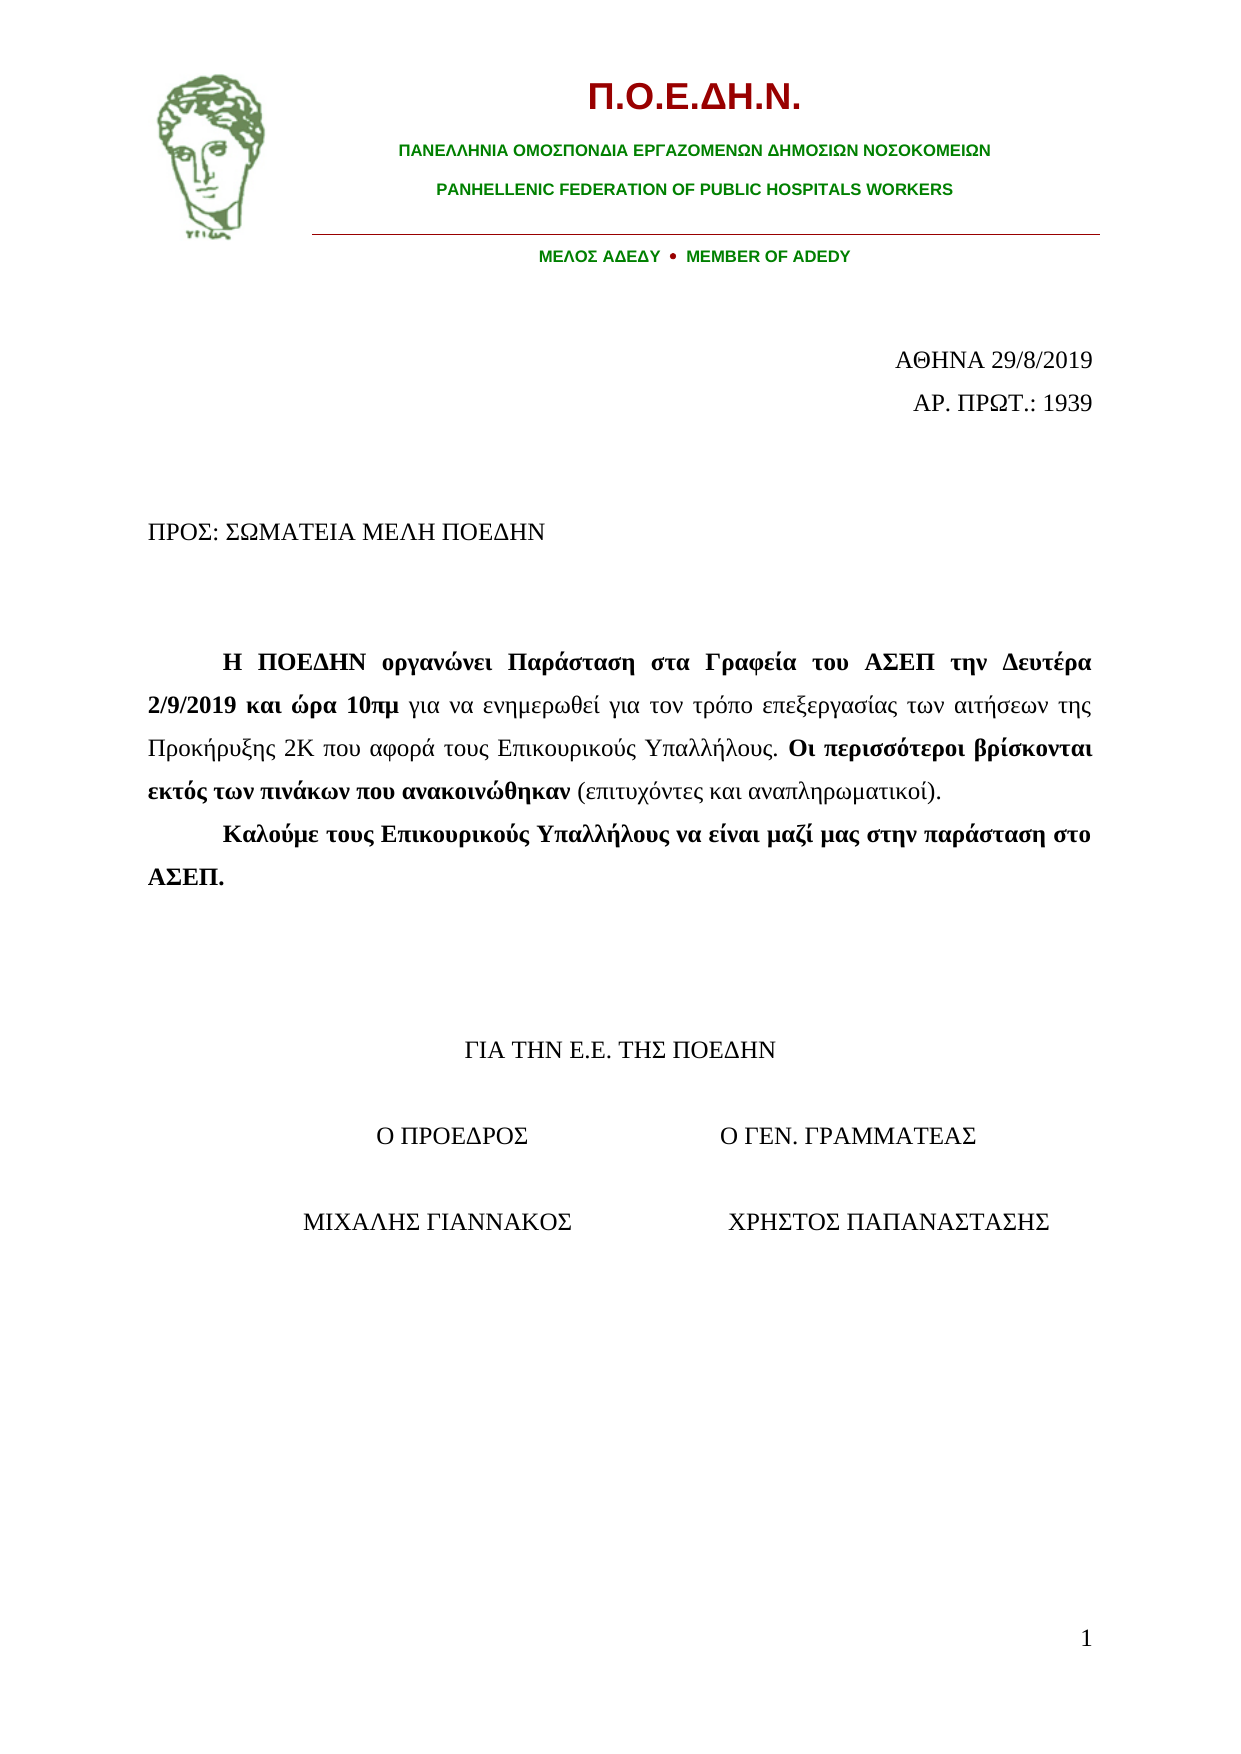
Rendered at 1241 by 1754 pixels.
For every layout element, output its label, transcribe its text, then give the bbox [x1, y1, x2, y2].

text Η ΠΟΕΔΗΝ οργανώνει Παράσταση στα Γραφεία του ΑΣΕΠ την Δευτέρα 2/9/2019 και ώρα 10πμ για να ενημερωθεί για τον τρόπο επεξεργασίας των αιτήσεων της Προκήρυξης 2Κ που αφορά τους Επικουρικούς Υπαλλήλους. Οι περισσότεροι βρίσκονται εκτός των πινάκων που ανακοινώθηκαν (επιτυχόντες και αναπληρωματικοί). [148, 647, 1092, 805]
text ΠΡΟΣ: ΣΩΜΑΤΕΙΑ ΜΕΛΗ ΠΟΕΔΗΝ [148, 517, 1092, 546]
text ΜΙΧΑΛΗΣ ΓΙΑΝΝΑΚΟΣ ΧΡΗΣΤΟΣ ΠΑΠΑΝΑΣΤΑΣΗΣ [223, 1207, 1092, 1236]
picture [147, 73, 281, 241]
text Ο ΠΡΟΕΔΡΟΣ Ο ΓΕΝ. ΓΡΑΜΜΑΤΕΑΣ [223, 1121, 1092, 1150]
text ΓΙΑ ΤΗΝ Ε.Ε. ΤΗΣ ΠΟΕΔΗΝ [148, 1035, 1092, 1063]
text Καλούμε τους Επικουρικούς Υπαλλήλους να είναι μαζί μας στην παράσταση στο ΑΣΕΠ. [148, 819, 1092, 891]
text ΑΡ. ΠΡΩΤ.: 1939 [148, 388, 1092, 417]
text ΑΘΗΝΑ 29/8/2019 [148, 345, 1092, 373]
